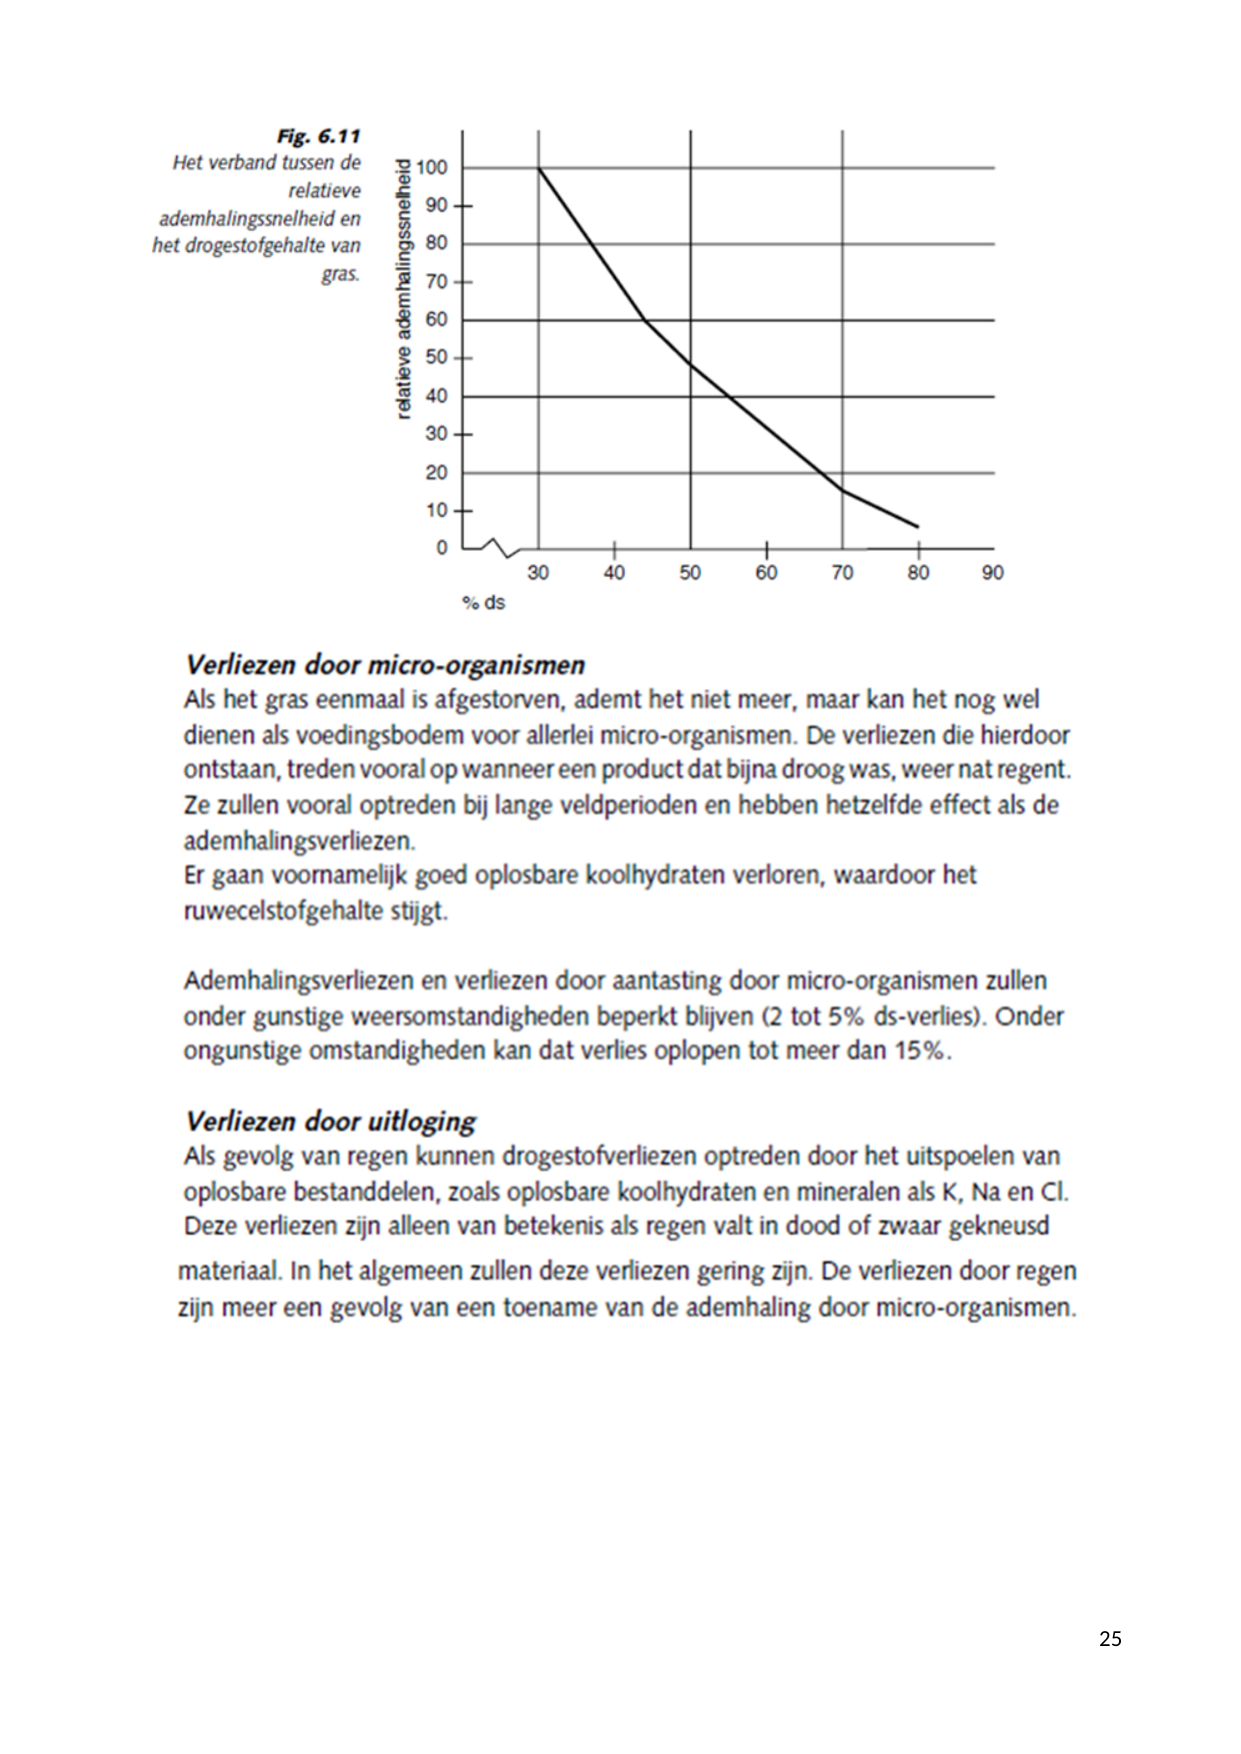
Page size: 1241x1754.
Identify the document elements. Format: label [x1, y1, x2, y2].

picture [145, 636, 1094, 1341]
picture [141, 121, 1099, 627]
